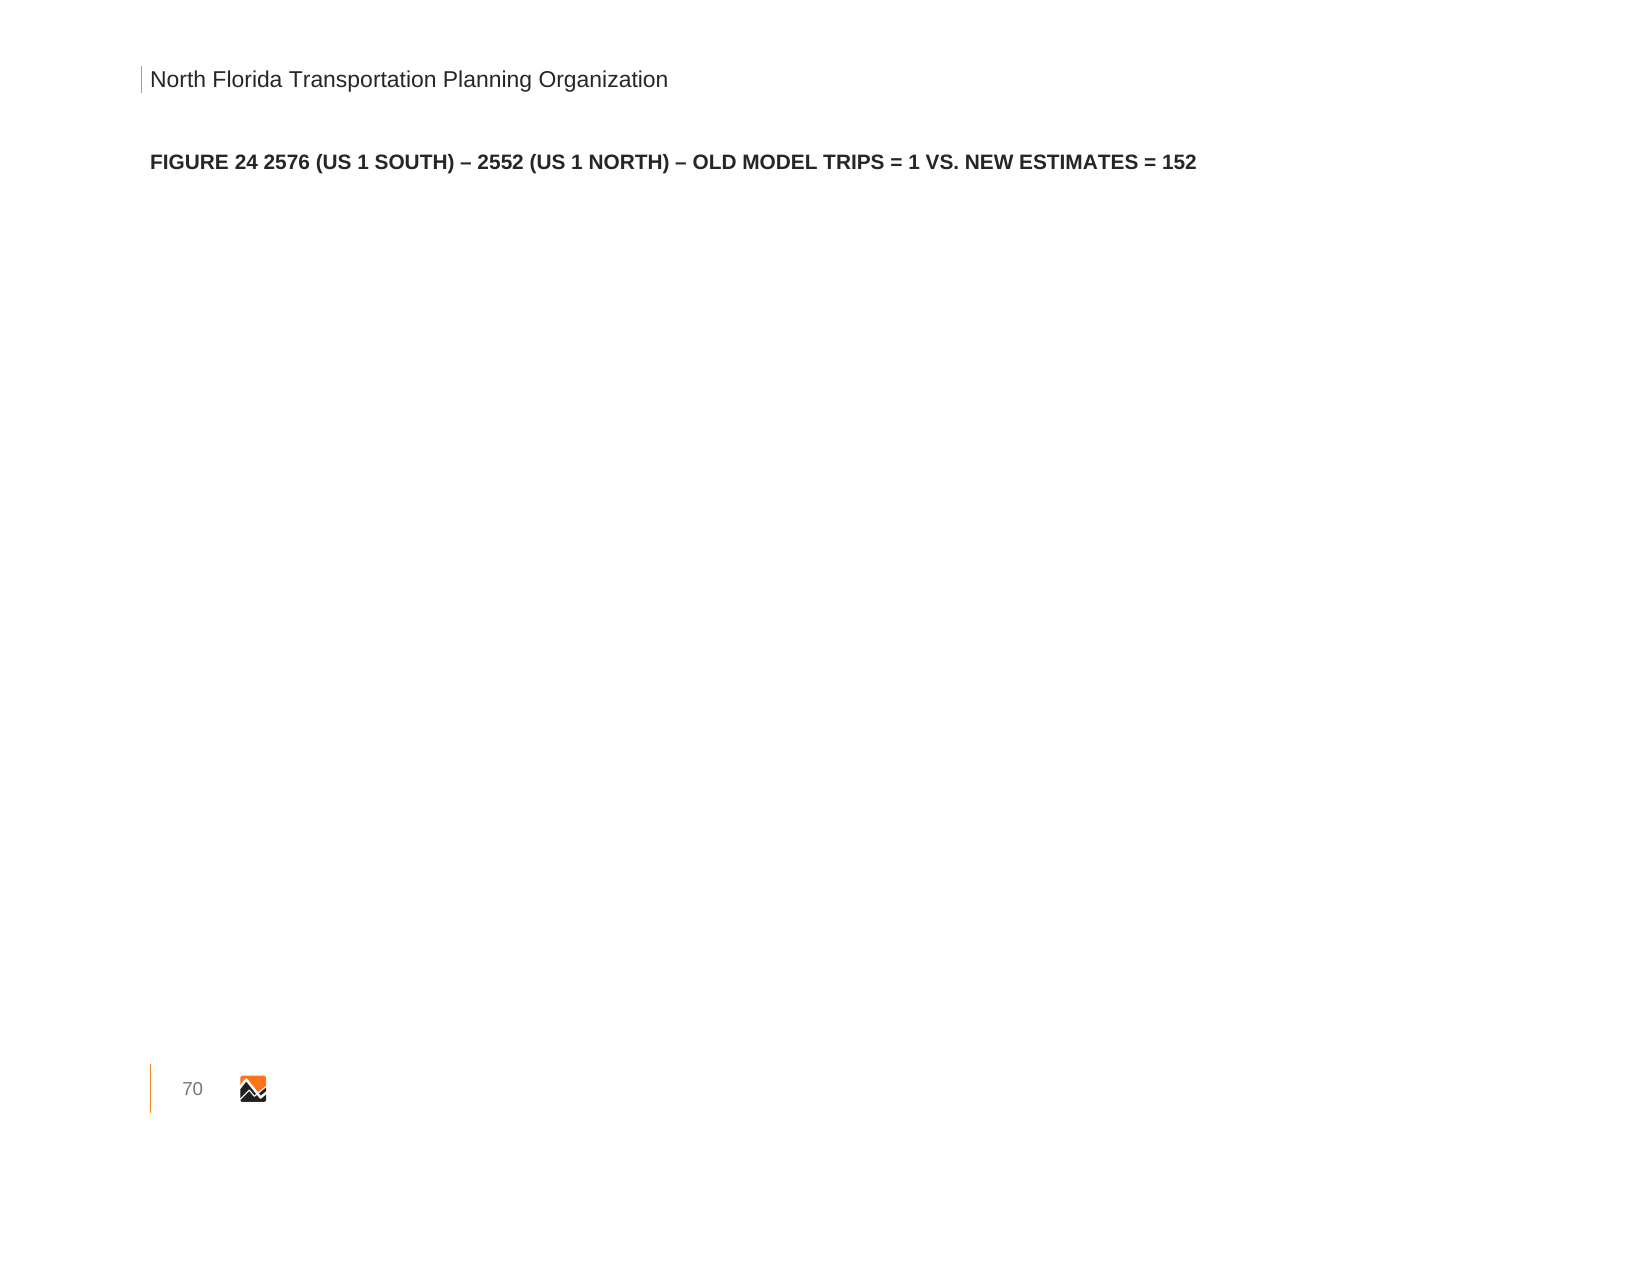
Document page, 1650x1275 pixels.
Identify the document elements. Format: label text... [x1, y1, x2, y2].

picture [239, 1072, 268, 1105]
text Figure 24 2576 (US 1 South) – 2552 (US 1 North) – Old model trips = 1 vs. new estimates = 152 [150, 150, 1387, 174]
